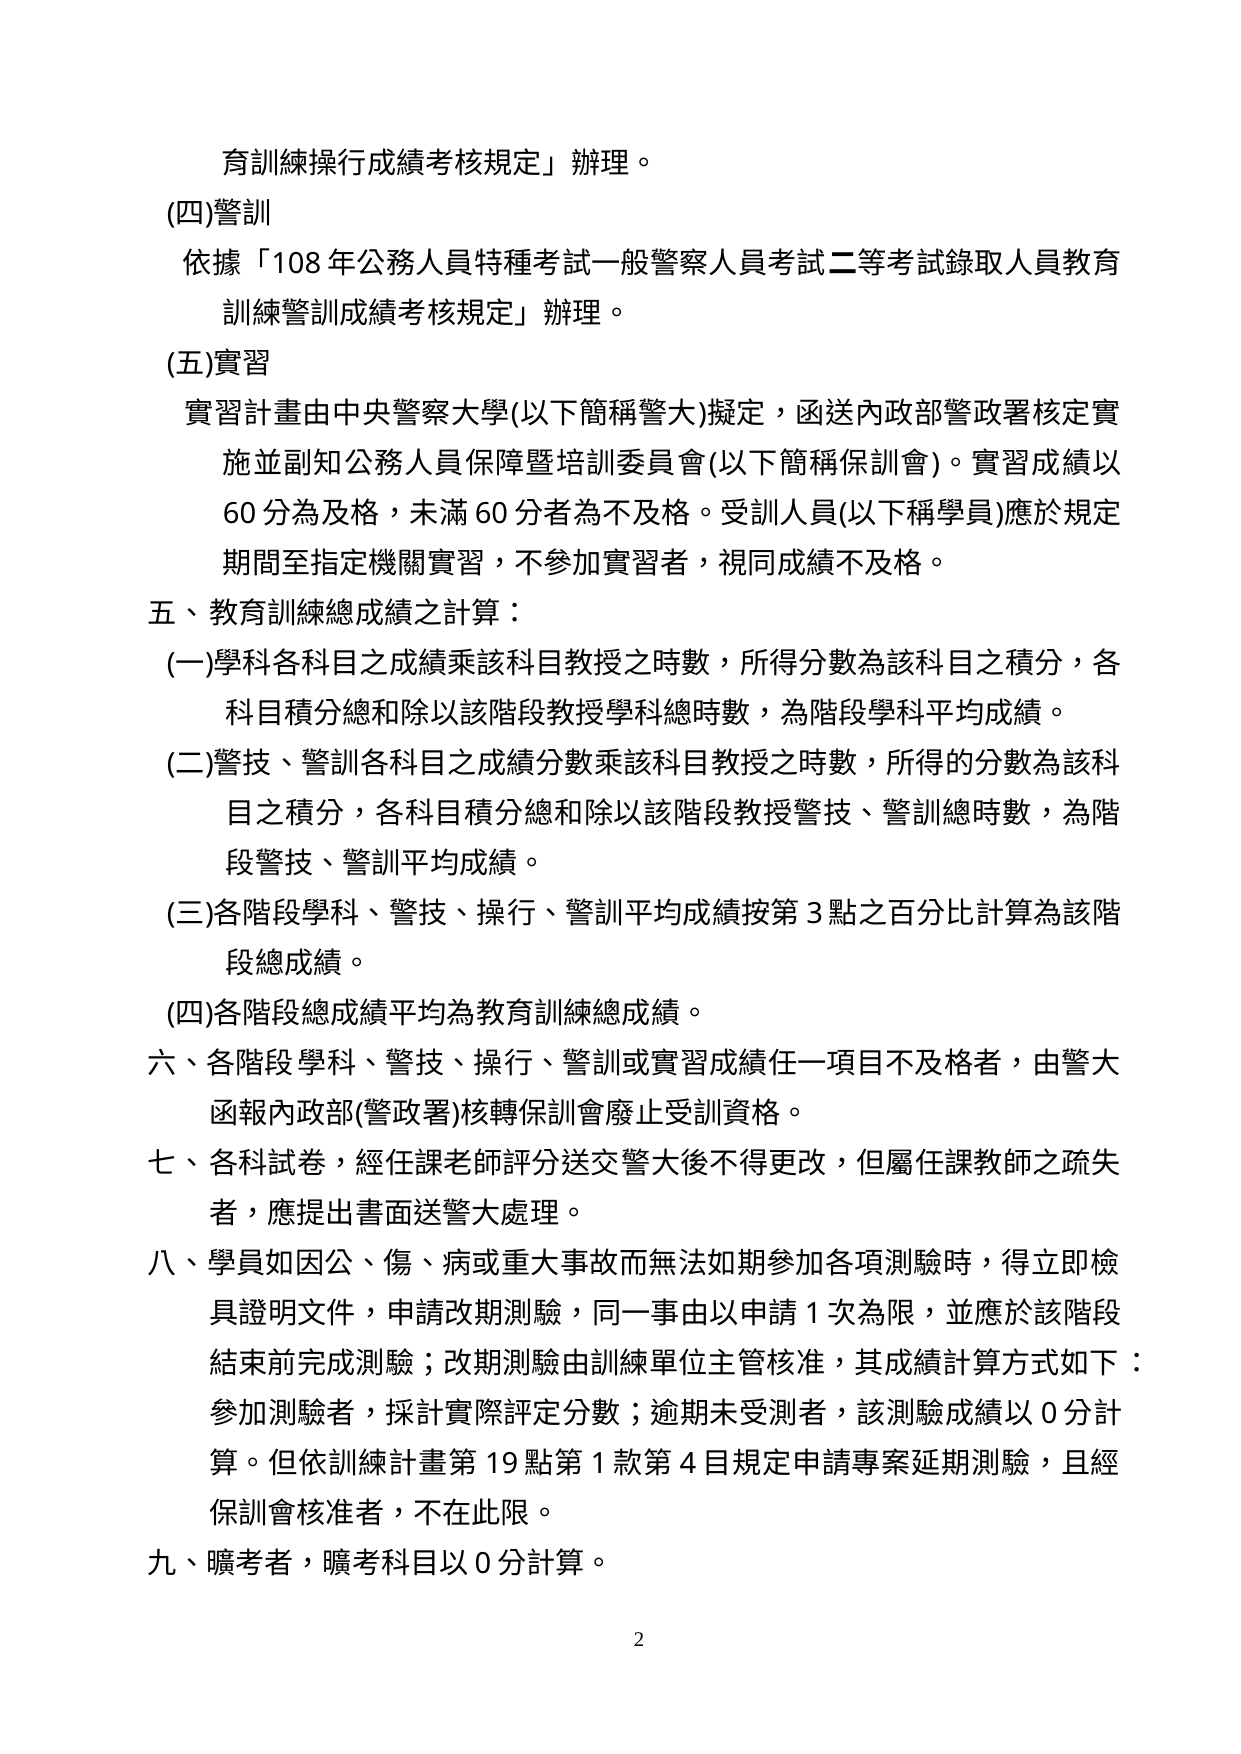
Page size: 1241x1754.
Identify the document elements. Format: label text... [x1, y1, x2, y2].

text 九、曠考者，曠考科目以0分計算。 [148, 1533, 1122, 1583]
text (四)警訓 [167, 183, 1122, 233]
text 實習計畫由中央警察大學(以下簡稱警大)擬定，函送內政部警政署核定實施並副知公務人員保障暨培訓委員會(以下簡稱保訓會)。實習成績以60分為及格，未滿60分者為不及格。受訓人員(以下稱學員)應於規定期間至指定機關實習，不參加實習者，視同成績不及格。 [135, 383, 1122, 583]
text (一)學科各科目之成績乘該科目教授之時數，所得分數為該科目之積分，各科目積分總和除以該階段教授學科總時數，為階段學科平均成績。 [167, 633, 1122, 733]
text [166, 133, 1122, 183]
text 八、學員如因公、傷、病或重大事故而無法如期參加各項測驗時，得立即檢 具證明文件，申請改期測驗，同一事由以申請1次為限，並應於該階段結束前完成測驗；改期測驗由訓練單位主管核准，其成績計算方式如下：參加測驗者，採計實際評定分數；逾期未受測者，該測驗成績以0分計算。但依訓練計畫第19點第1款第4目規定申請專案延期測驗，且經保訓會核准者，不在此限。 [148, 1233, 1122, 1533]
text (四)各階段總成績平均為教育訓練總成績。 [167, 983, 1122, 1033]
text 六、各階段 學科、警技、操行、警訓或實習成績任一項目不及格者，由警大函報內政部(警政署)核轉保訓會廢止受訓資格。 [148, 1033, 1122, 1133]
text (二)警技、警訓各科目之成績分數乘該科目教授之時數，所得的分數為該科目之積分，各科目積分總和除以該階段教授警技、警訓總時數，為階段警技、警訓平均成績。 [167, 733, 1122, 883]
text 依據「108年公務人員特種考試一般警察人員考試二等考試錄取人員教育訓練警訓成績考核規定」辦理。 [135, 233, 1122, 333]
text 五、 教育訓練總成績之計算： [148, 583, 1122, 633]
text (五)實習 [167, 333, 1122, 383]
text 七、 各科試卷，經任課老師評分送交警大後不得更改，但屬任課教師之疏失者，應提出書面送警大處理。 [148, 1133, 1122, 1233]
text (三)各階段學科、警技、操行、警訓平均成績按第3點之百分比計算為該階段總成績。 [167, 883, 1122, 983]
